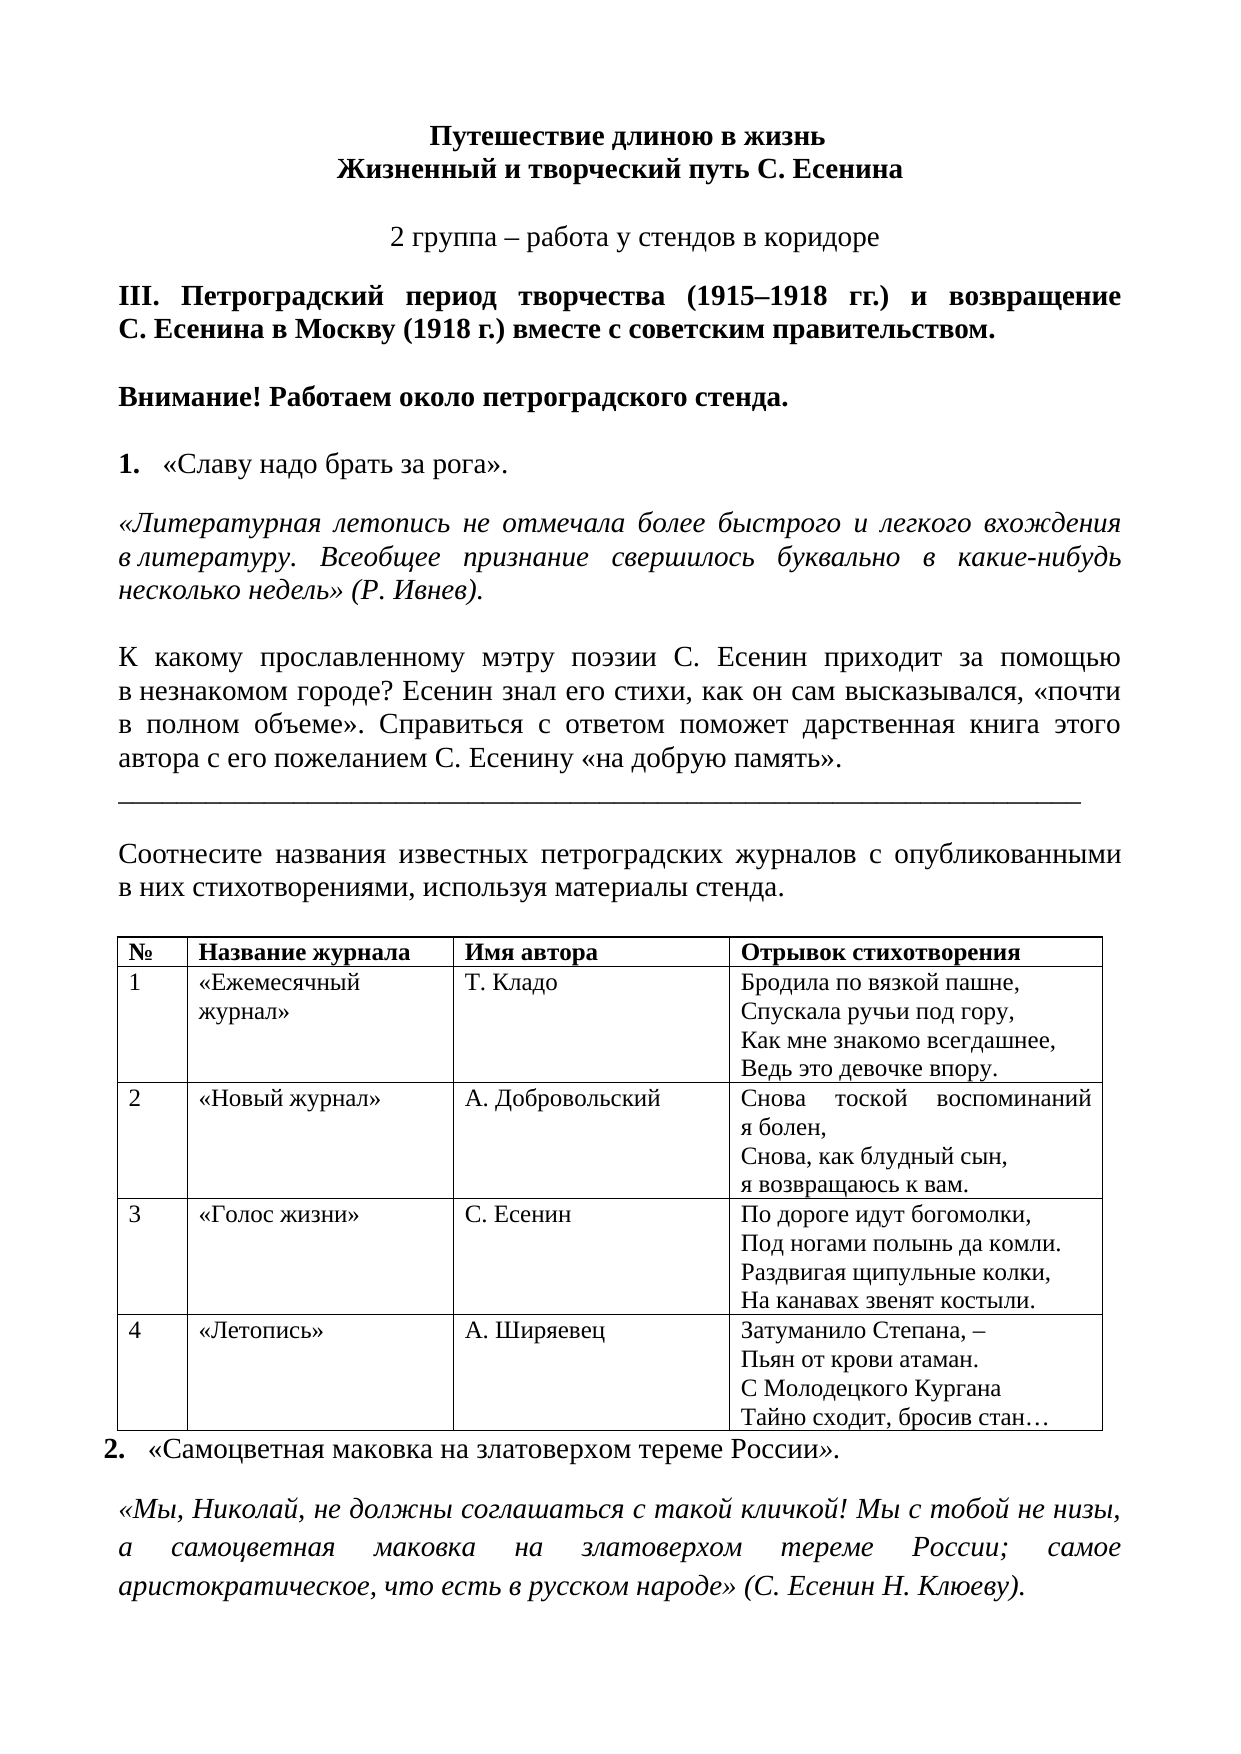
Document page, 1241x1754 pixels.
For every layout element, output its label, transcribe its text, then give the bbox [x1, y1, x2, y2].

table_cell Снова тоской воспоминаний я болен, Снова, как блудный сын, я возвращаюсь к вам. [730, 1083, 1102, 1198]
text Путешествие длиною в жизнь [133, 118, 1122, 152]
text III. Петроградский период творчества (1915–1918 гг.) и возвращение С. Есенина в Москву (1918 г.) вместе с советским правительством. [118, 278, 1122, 345]
table_cell Бродила по вязкой пашне, Спускала ручьи под гору, Как мне знакомо всегдашнее, Ведь это девочке впору. [730, 967, 1102, 1082]
text __________________________________________________________________ [118, 773, 1122, 807]
text К какому прославленному мэтру поэзии С. Есенин приходит за помощью в незнакомом городе? Есенин знал его стихи, как он сам высказывался, «почти в полном объеме». Справиться с ответом поможет дарственная книга этого автора с его пожеланием С. Есенину «на добрую память». [118, 639, 1122, 773]
table_cell Т. Кладо [454, 967, 729, 1082]
text Соотнесите названия известных петроградских журналов с опубликованными в них стихотворениями, используя материалы стенда. [118, 836, 1122, 903]
table_cell 2 [118, 1083, 187, 1198]
list «Мы, Николай, не должны соглашаться с такой кличкой! Мы с тобой не низы, а самоцветная маковка на златоверхом тереме России; самое аристократическое, что есть в русском народе» (С. Есенин Н. Клюеву). [118, 1491, 1122, 1601]
table_header Имя автора [454, 938, 729, 966]
table_cell «Ежемесячный журнал» [188, 967, 453, 1082]
table_cell А. Добровольский [454, 1083, 729, 1198]
table_header Отрывок стихотворения [730, 938, 1102, 966]
table_cell С. Есенин [454, 1199, 729, 1314]
table_cell А. Ширяевец [454, 1315, 729, 1430]
text «Литературная летопись не отмечала более быстрого и легкого вхождения в литературу. Всеобщее признание свершилось буквально в какие-нибудь несколько недель» (Р. Ивнев). [118, 505, 1122, 606]
table_header № [118, 938, 187, 966]
table_cell По дороге идут богомолки, Под ногами полынь да комли. Раздвигая щипульные колки, На канавах звенят костыли. [730, 1199, 1102, 1314]
list «Самоцветная маковка на златоверхом тереме России». [103, 1431, 1122, 1465]
table_cell «Голос жизни» [188, 1199, 453, 1314]
table_cell 3 [118, 1199, 187, 1314]
table_cell «Летопись» [188, 1315, 453, 1430]
text Жизненный и творческий путь С. Есенина [118, 152, 1122, 185]
table_cell 1 [118, 967, 187, 1082]
table_cell Затуманило Степана, – Пьян от крови атаман. С Молодецкого Кургана Тайно сходит, бросив стан… [730, 1315, 1102, 1430]
list «Славу надо брать за рога». [118, 446, 1122, 479]
table_header Название журнала [188, 938, 453, 966]
table_cell «Новый журнал» [188, 1083, 453, 1198]
text Внимание! Работаем около петроградского стенда. [118, 379, 1122, 412]
table_cell 4 [118, 1315, 187, 1430]
list 2 группа – работа у стендов в коридоре [148, 219, 1122, 252]
